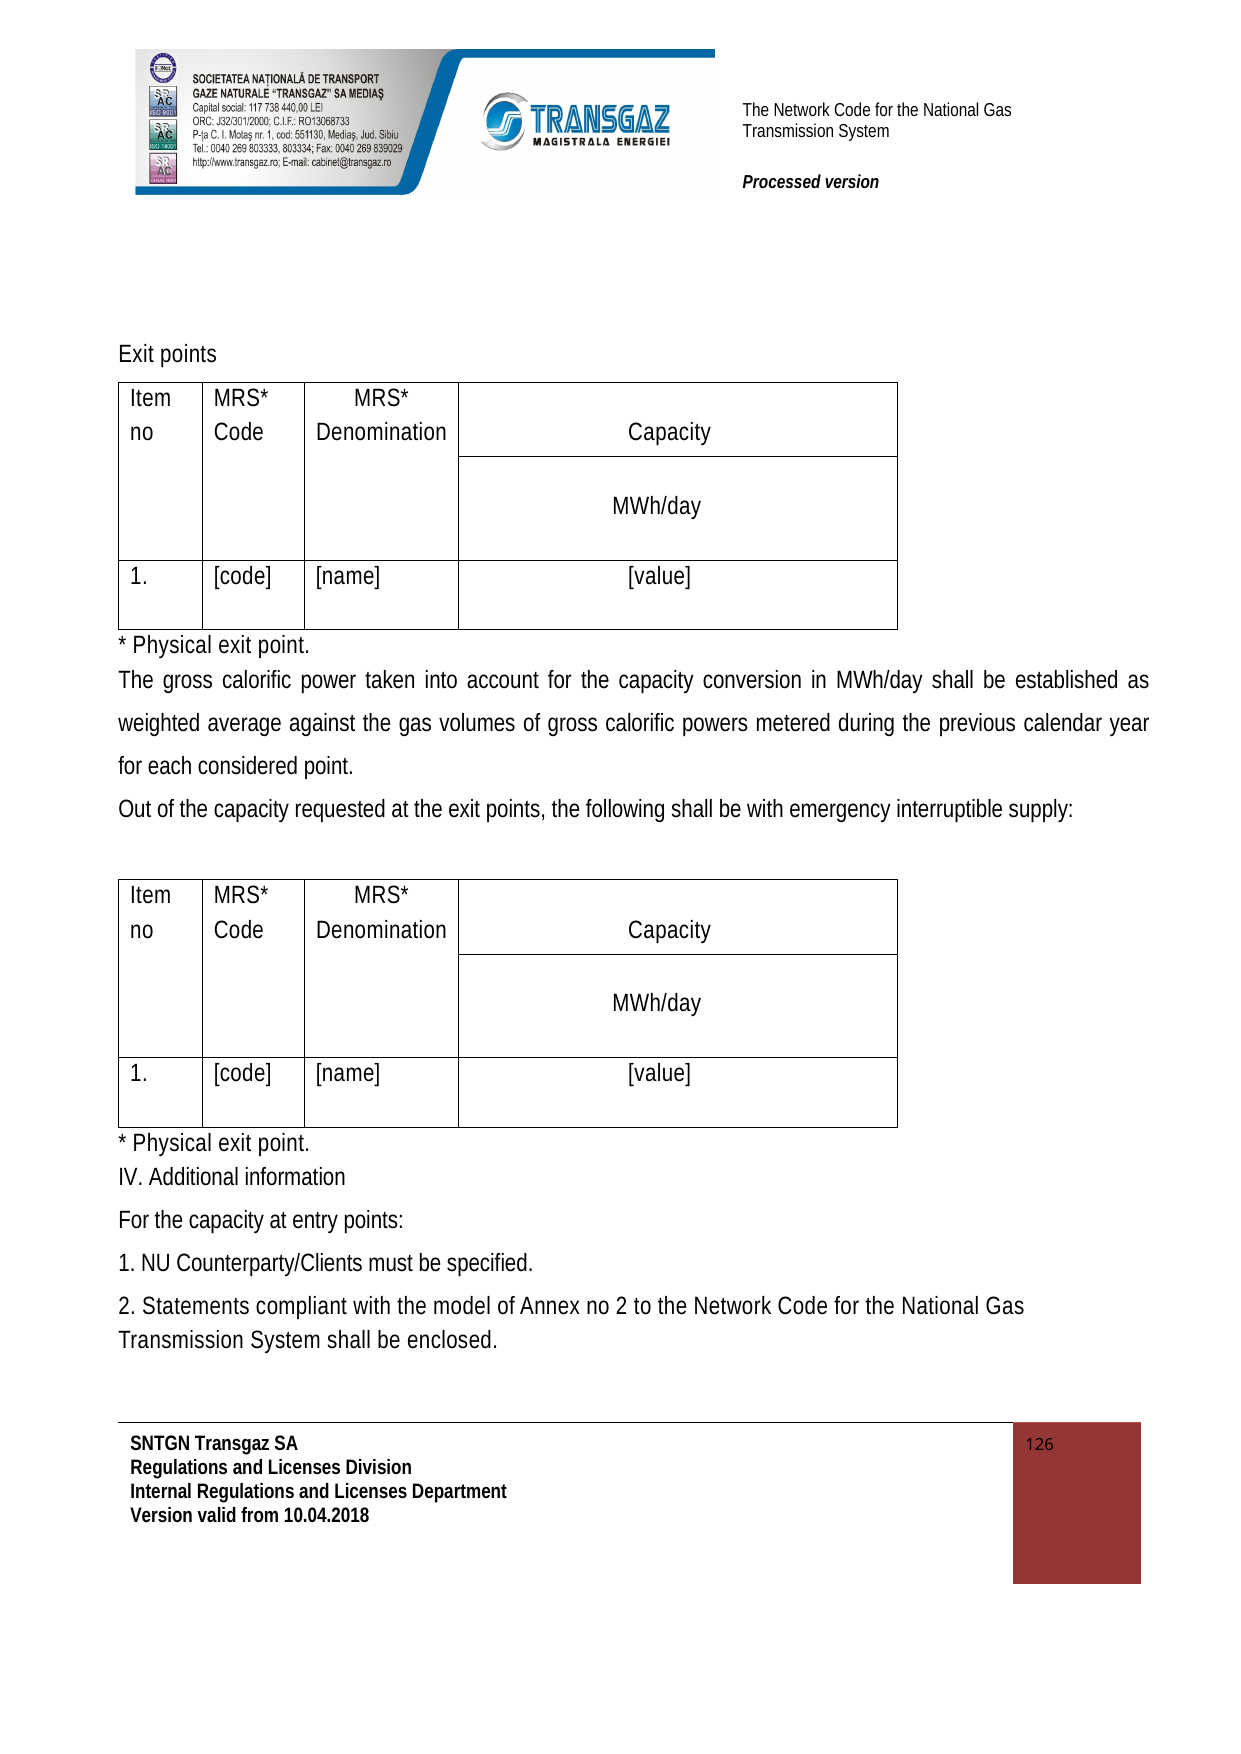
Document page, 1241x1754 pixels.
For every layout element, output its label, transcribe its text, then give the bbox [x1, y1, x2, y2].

table_cell MWh/day [459, 457, 855, 559]
table_cell 1. [119, 1058, 202, 1127]
table_header MRS* Denomination [305, 383, 458, 559]
table_header Capacity [459, 383, 897, 456]
table_cell [name] [305, 1058, 458, 1127]
text 1. NU Counterparty/Clients must be specified. [118, 1248, 1152, 1277]
text For the capacity at entry points: [118, 1205, 1152, 1234]
text IV. Additional information [118, 1162, 1152, 1191]
table_header Item no [119, 880, 202, 1057]
table_cell 1. [119, 561, 202, 629]
table_cell [855, 955, 897, 1057]
table_header MRS* Denomination [305, 880, 458, 1057]
table_cell [code] [203, 1058, 304, 1127]
table_cell [code] [203, 561, 304, 629]
table_header MRS* Code [203, 383, 304, 559]
text Out of the capacity requested at the exit points, the following shall be with emergency interruptible supply: [118, 793, 1152, 822]
text The gross calorific power taken into account for the capacity conversion in MWh/day shall be established as weighted average against the gas volumes of gross calorific powers metered during the previous calendar year for each considered point. [118, 665, 1152, 779]
text * Physical exit point. [118, 630, 1152, 659]
picture [135, 49, 715, 195]
table_cell [value] [459, 1058, 897, 1127]
table_cell [855, 457, 897, 559]
table_cell [name] [305, 561, 458, 629]
text * Physical exit point. [118, 1128, 1152, 1157]
text Exit points [118, 339, 1152, 367]
table_header Capacity [459, 880, 897, 954]
table_header Item no [119, 383, 202, 559]
table_header MRS* Code [203, 880, 304, 1057]
table_cell MWh/day [459, 955, 855, 1057]
table_cell [value] [459, 561, 897, 629]
text 2. Statements compliant with the model of Annex no 2 to the Network Code for the National Gas Transmission System shall be enclosed. [118, 1291, 1152, 1354]
